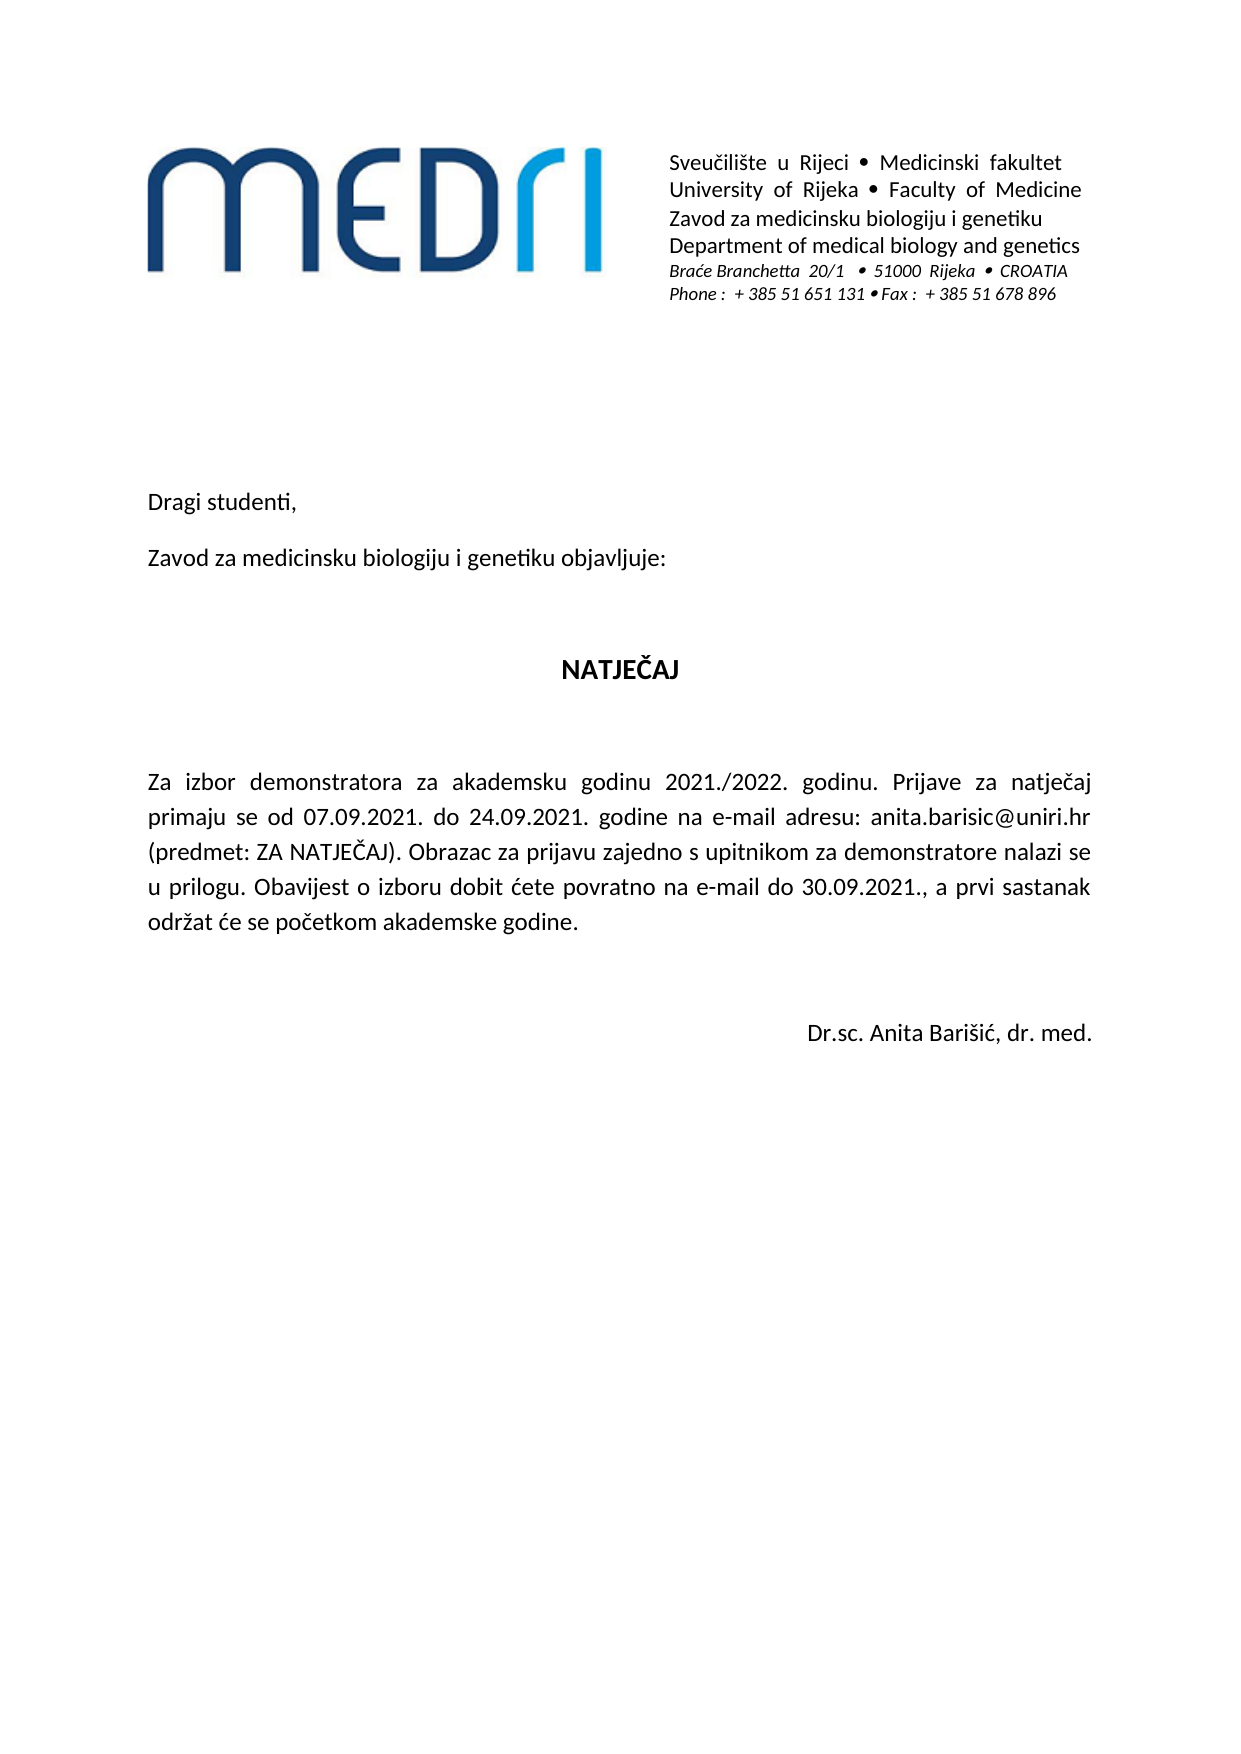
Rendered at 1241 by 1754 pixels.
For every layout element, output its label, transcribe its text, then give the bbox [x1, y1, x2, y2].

text Dragi studenti, [148, 486, 1093, 517]
text Za izbor demonstratora za akademsku godinu 2021./2022. godinu. Prijave za natječaj primaju se od 07.09.2021. do 24.09.2021. godine na e-mail adresu: anita.barisic@uniri.hr (predmet: ZA NATJEČAJ). Obrazac za prijavu zajedno s upitnikom za demonstratore nalazi se u prilogu. Obavijest o izboru dobit ćete povratno na e-mail do 30.09.2021., a prvi sastanak održat će se početkom akademske godine. [148, 766, 1093, 936]
table_header Sveučilište u Rijeci Medicinski fakultet University of Rijeka Faculty of Medicine Zavod za medicinsku biologiju i genetiku Department of medical biology and genetics Braće Branchetta 20/1 51000 Rijeka CROATIA Phone : + 385 51 651 131 Fax : + 385 51 678 896 [658, 148, 1104, 327]
picture [147, 147, 617, 284]
table_header [136, 148, 658, 327]
text Zavod za medicinsku biologiju i genetiku objavljuje: [148, 542, 1093, 573]
text Dr.sc. Anita Barišić, dr. med. [148, 1018, 1093, 1048]
text NATJEČAJ [148, 651, 1093, 687]
